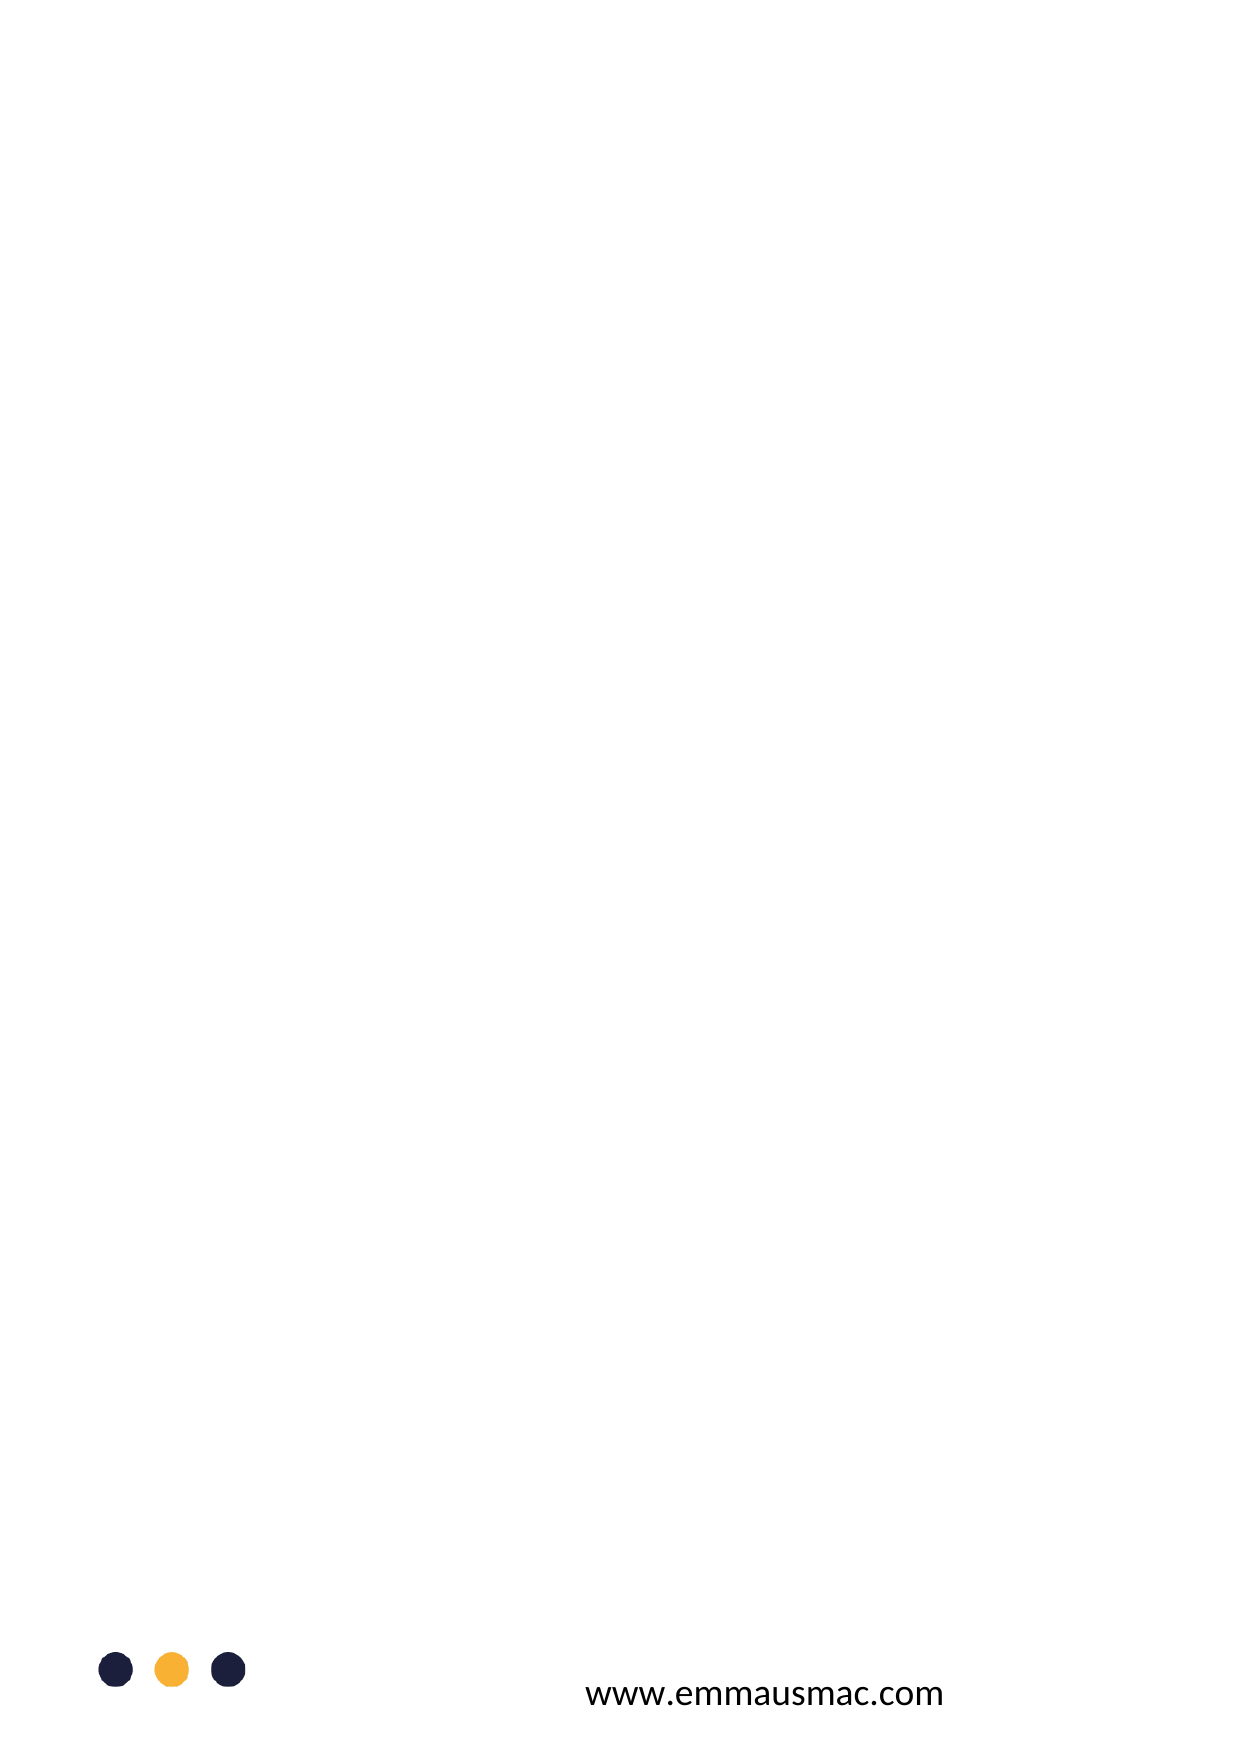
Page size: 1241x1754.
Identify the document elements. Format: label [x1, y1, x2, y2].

picture [78, 1634, 269, 1710]
